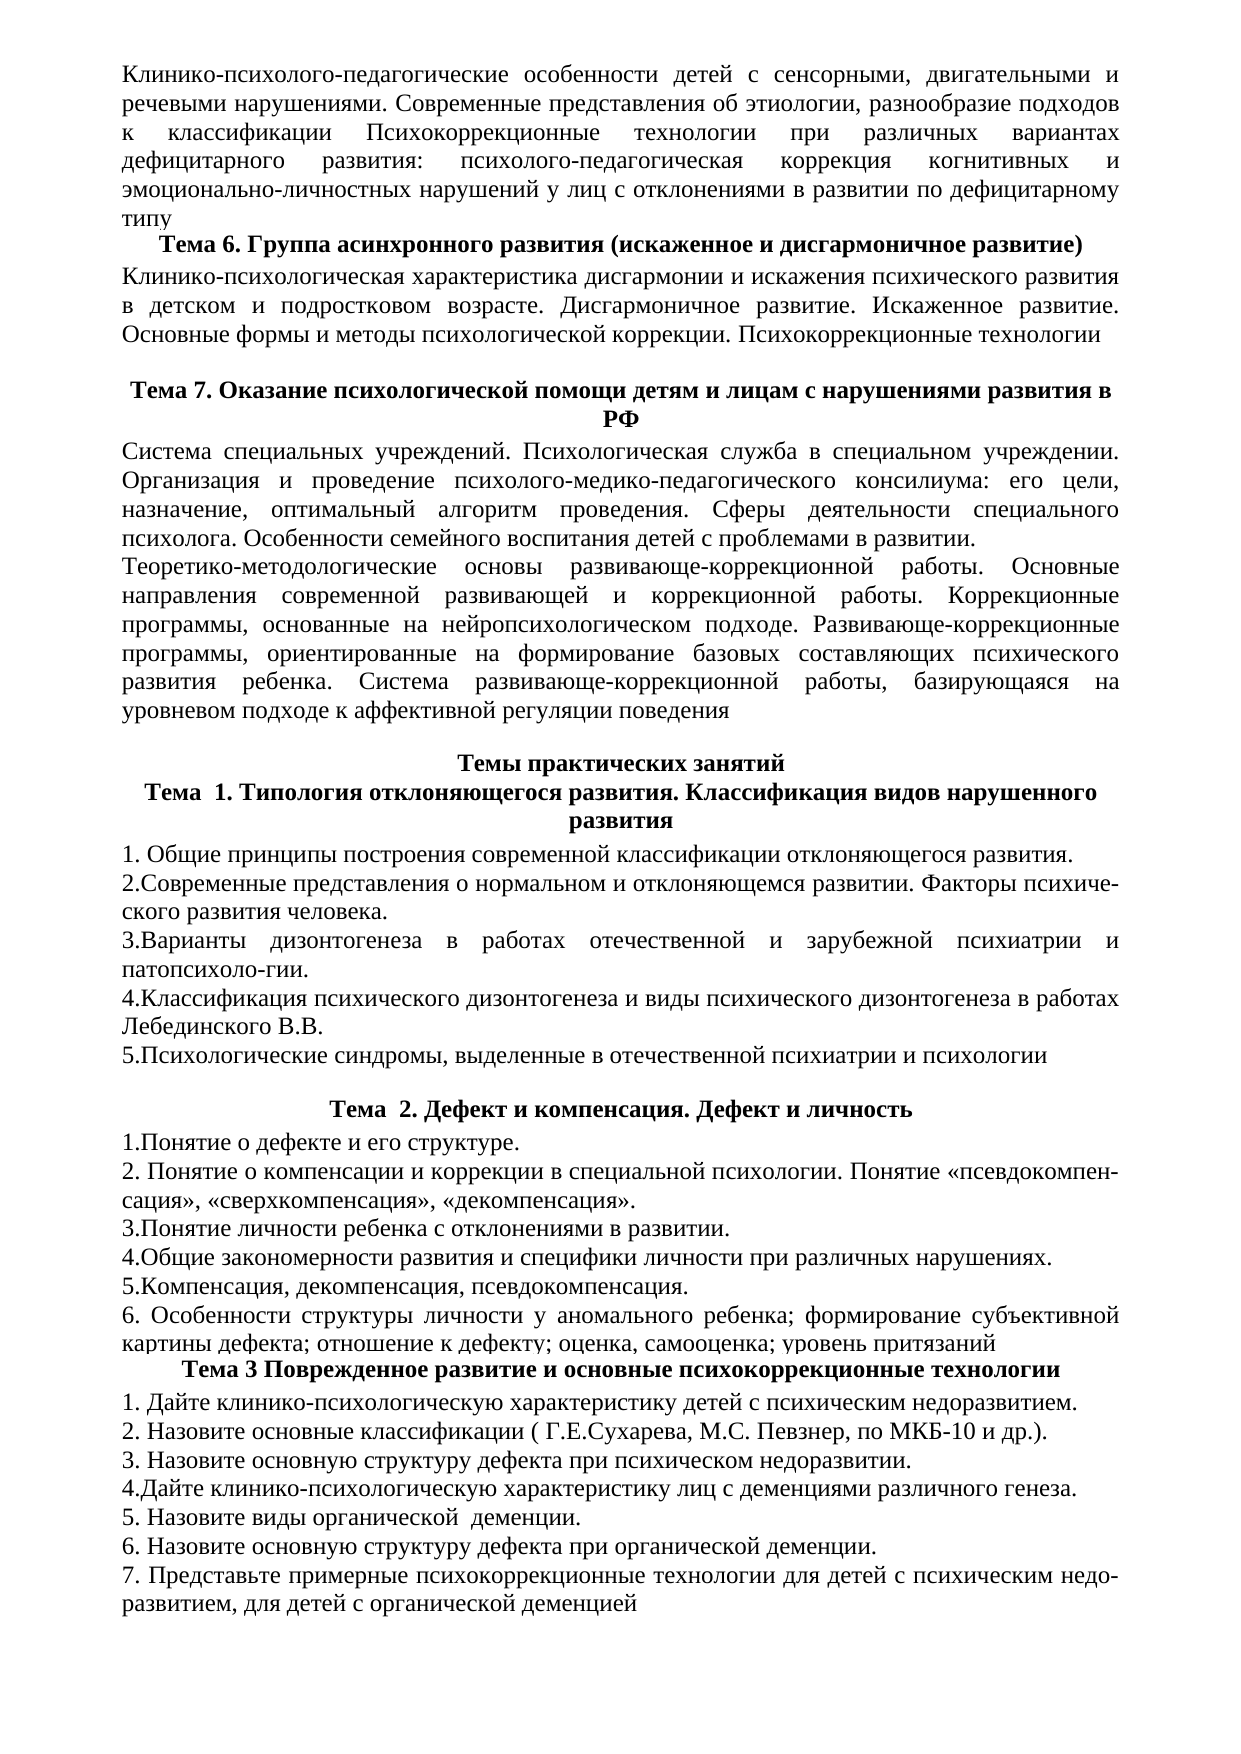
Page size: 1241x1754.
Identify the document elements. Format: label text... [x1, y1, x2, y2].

table_cell 1. Общие принципы построения современной классификации отклоняющегося развития. 2.Современные представления о нормальном и отклоняющемся развитии. Факторы психиче-ского развития человека. 3.Варианты дизонтогенеза в работах отечественной и зарубежной психиатрии и патопсихоло-гии. 4.Классификация психического дизонтогенеза и виды психического дизонтогенеза в работах Лебединского В.В. 5.Психологические синдромы, выделенные в отечественной психиатрии и психологии [118, 839, 1124, 1094]
table_cell Темы практических занятий [118, 748, 1124, 777]
table_cell 1. Дайте клинико-психологическую характеристику детей с психическим недоразвитием. 2. Назовите основные классификации ( Г.Е.Сухарева, М.С. Певзнер, по МКБ-10 и др.). 3. Назовите основную структуру дефекта при психическом недоразвитии. 4.Дайте клинико-психологическую характеристику лиц с деменциями различного генеза. 5. Назовите виды органической деменции. 6. Назовите основную структуру дефекта при органической деменции. 7. Представьте примерные психокоррекционные технологии для детей с психическим недо-развитием, для детей с органической деменцией [118, 1387, 1124, 1642]
table_header Клинико-психолого-педагогические особенности детей с сенсорными, двигательными и речевыми нарушениями. Современные представления об этиологии, разнообразие подходов к классификации Психокоррекционные технологии при различных вариантах дефицитарного развития: психолого-педагогическая коррекция когнитивных и эмоционально-личностных нарушений у лиц с отклонениями в развитии по дефицитарному типу [118, 59, 1124, 229]
table_cell Тема 7. Оказание психологической помощи детям и лицам с нарушениями развития в РФ [118, 375, 1124, 436]
table_cell 1.Понятие о дефекте и его структуре. 2. Понятие о компенсации и коррекции в специальной психологии. Понятие «псевдокомпен-сация», «сверхкомпенсация», «декомпенсация». 3.Понятие личности ребенка с отклонениями в развитии. 4.Общие закономерности развития и специфики личности при различных нарушениях. 5.Компенсация, декомпенсация, псевдокомпенсация. 6. Особенности структуры личности у аномального ребенка; формирование субъективной картины дефекта; отношение к дефекту; оценка, самооценка; уровень притязаний [118, 1127, 1124, 1354]
table_cell Тема 6. Группа асинхронного развития (искаженное и дисгармоничное развитие) [118, 230, 1124, 261]
table_cell Тема 3 Поврежденное развитие и основные психокоррекционные технологии [118, 1354, 1124, 1387]
table_cell Тема 1. Типология отклоняющегося развития. Классификация видов нарушенного развития [118, 777, 1124, 839]
table_cell Клинико-психологическая характеристика дисгармонии и искажения психического развития в детском и подростковом возрасте. Дисгармоничное развитие. Искаженное развитие. Основные формы и методы психологической коррекции. Психокоррекционные технологии [118, 261, 1124, 375]
table_cell Система специальных учреждений. Психологическая служба в специальном учреждении. Организация и проведение психолого-медико-педагогического консилиума: его цели, назначение, оптимальный алгоритм проведения. Сферы деятельности специального психолога. Особенности семейного воспитания детей с проблемами в развитии. Теоретико-методологические основы развивающе-коррекционной работы. Основные направления современной развивающей и коррекционной работы. Коррекционные программы, основанные на нейропсихологическом подходе. Развивающе-коррекционные программы, ориентированные на формирование базовых составляющих психического развития ребенка. Система развивающе-коррекционной работы, базирующаяся на уровневом подходе к аффективной регуляции поведения [118, 436, 1124, 748]
table_cell Тема 2. Дефект и компенсация. Дефект и личность [118, 1094, 1124, 1127]
